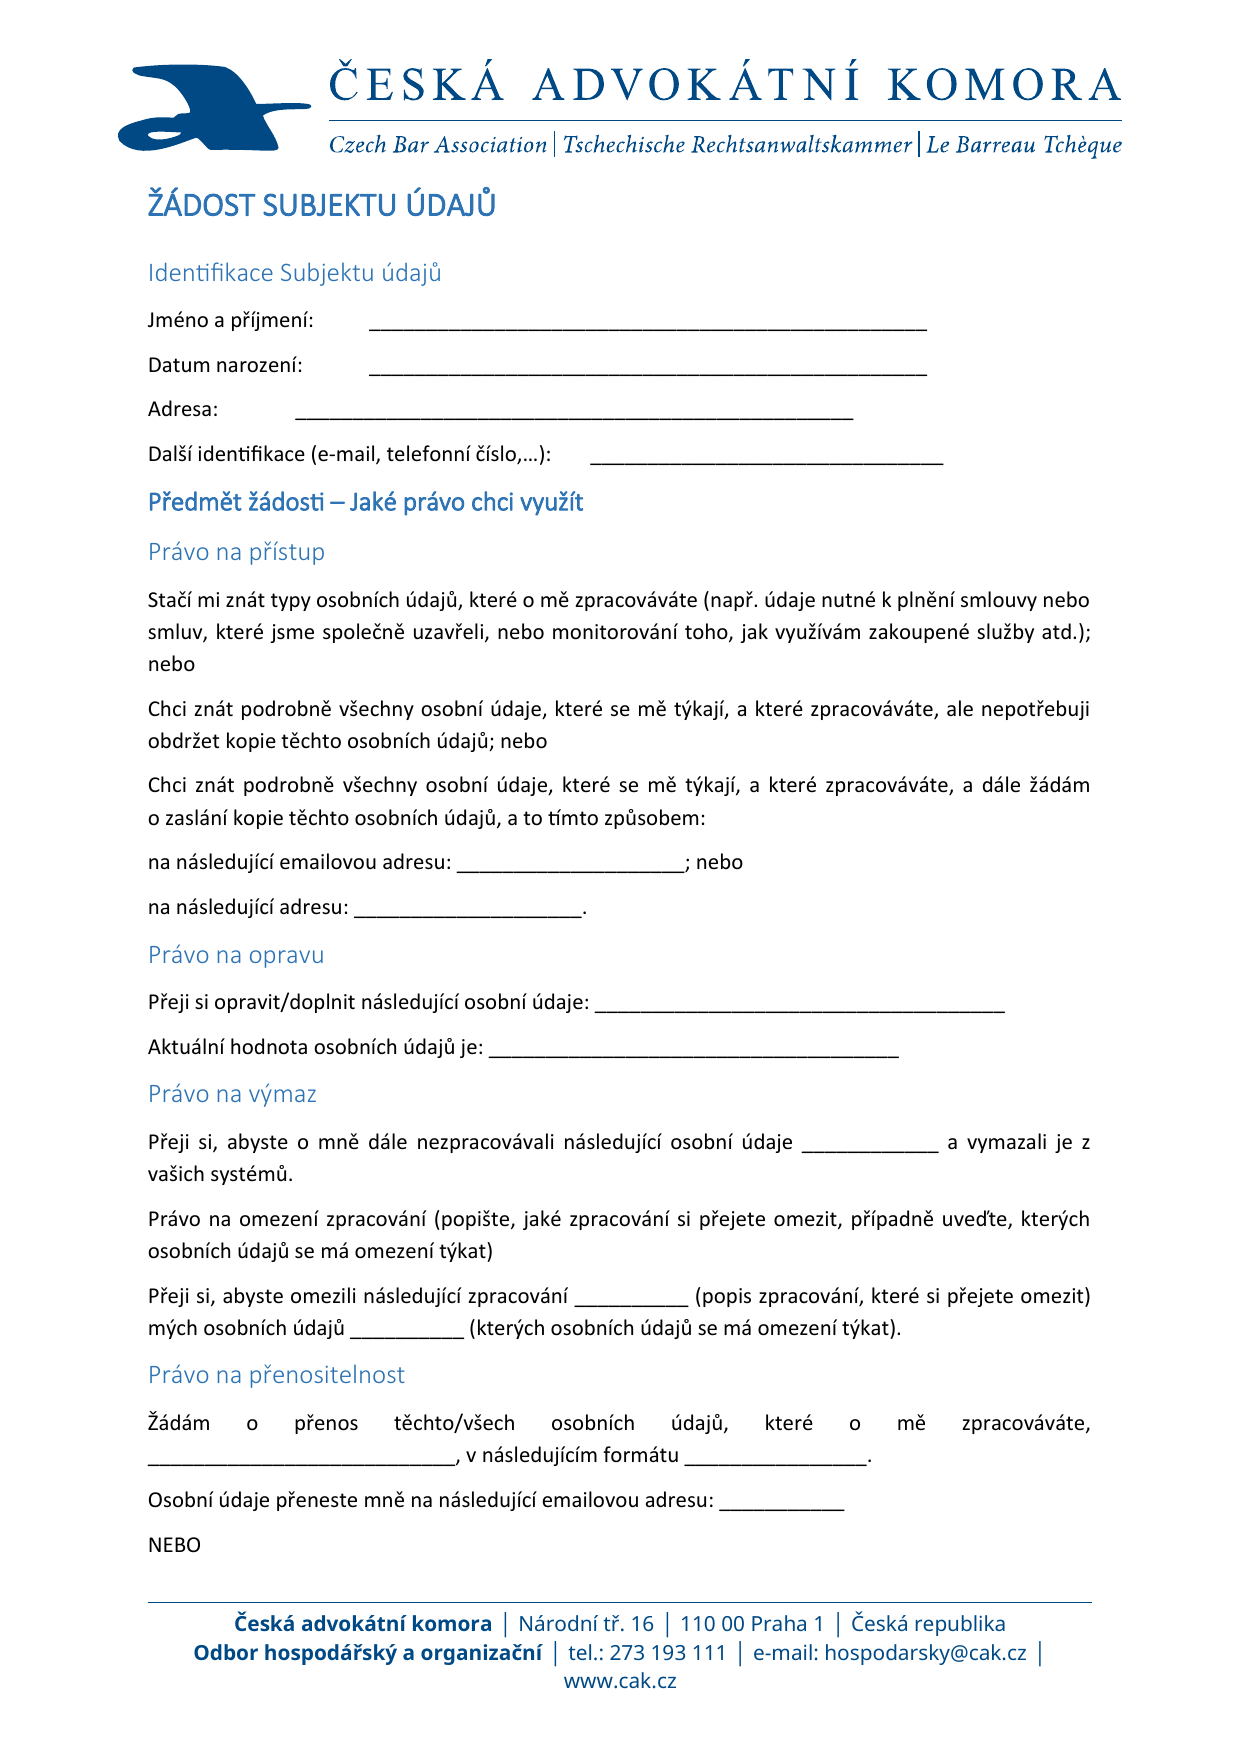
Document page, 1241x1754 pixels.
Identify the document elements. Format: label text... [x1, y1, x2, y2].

text Datum narození: _________________________________________________ [148, 350, 1092, 378]
text Přeji si, abyste omezili následující zpracování __________ (popis zpracování, které si přejete omezit) mých osobních údajů __________ (kterých osobních údajů se má omezení týkat). [148, 1281, 1092, 1341]
text Právo na omezení zpracování (popište, jaké zpracování si přejete omezit, případně uveďte, kterých osobních údajů se má omezení týkat) [148, 1204, 1092, 1264]
subtitle Identifikace Subjektu údajů [148, 255, 1092, 288]
text na následující adresu: ____________________. [148, 892, 1092, 920]
text Žádám o přenos těchto/všech osobních údajů, které o mě zpracováváte, ___________________________, v následujícím formátu ________________. [148, 1408, 1092, 1468]
text Chci znát podrobně všechny osobní údaje, které se mě týkají, a které zpracováváte, a dále žádám o zaslání kopie těchto osobních údajů, a to tímto způsobem: [148, 771, 1092, 831]
text Osobní údaje přeneste mně na následující emailovou adresu: ___________ [148, 1485, 1092, 1513]
text Přeji si opravit/doplnit následující osobní údaje: ____________________________________ [148, 987, 1092, 1015]
text Přeji si, abyste o mně dále nezpracovávali následující osobní údaje ____________ a vymazali je z vašich systémů. [148, 1127, 1092, 1187]
subtitle Právo na opravu [148, 937, 1092, 970]
text Stačí mi znát typy osobních údajů, které o mě zpracováváte (např. údaje nutné k plnění smlouvy nebo smluv, které jsme společně uzavřeli, nebo monitorování toho, jak využívám zakoupené služby atd.); nebo [148, 585, 1092, 677]
text Adresa: _________________________________________________ [148, 394, 1092, 422]
text Další identifikace (e-mail, telefonní číslo,…): _______________________________ [148, 439, 1092, 467]
text Aktuální hodnota osobních údajů je: ____________________________________ [148, 1032, 1092, 1060]
text NEBO [148, 1530, 1092, 1558]
subtitle Právo na výmaz [148, 1077, 1092, 1110]
text Chci znát podrobně všechny osobní údaje, které se mě týkají, a které zpracováváte, ale nepotřebuji obdržet kopie těchto osobních údajů; nebo [148, 694, 1092, 754]
subtitle Předmět žádosti – Jaké právo chci využít [148, 484, 1092, 517]
text Jméno a příjmení: _________________________________________________ [148, 305, 1092, 333]
subtitle ŽÁDOST SUBJEKTU ÚDAJŮ [148, 183, 1092, 224]
subtitle Právo na přístup [148, 534, 1092, 567]
subtitle Právo na přenositelnost [148, 1358, 1092, 1391]
text na následující emailovou adresu: ____________________; nebo [148, 847, 1092, 876]
